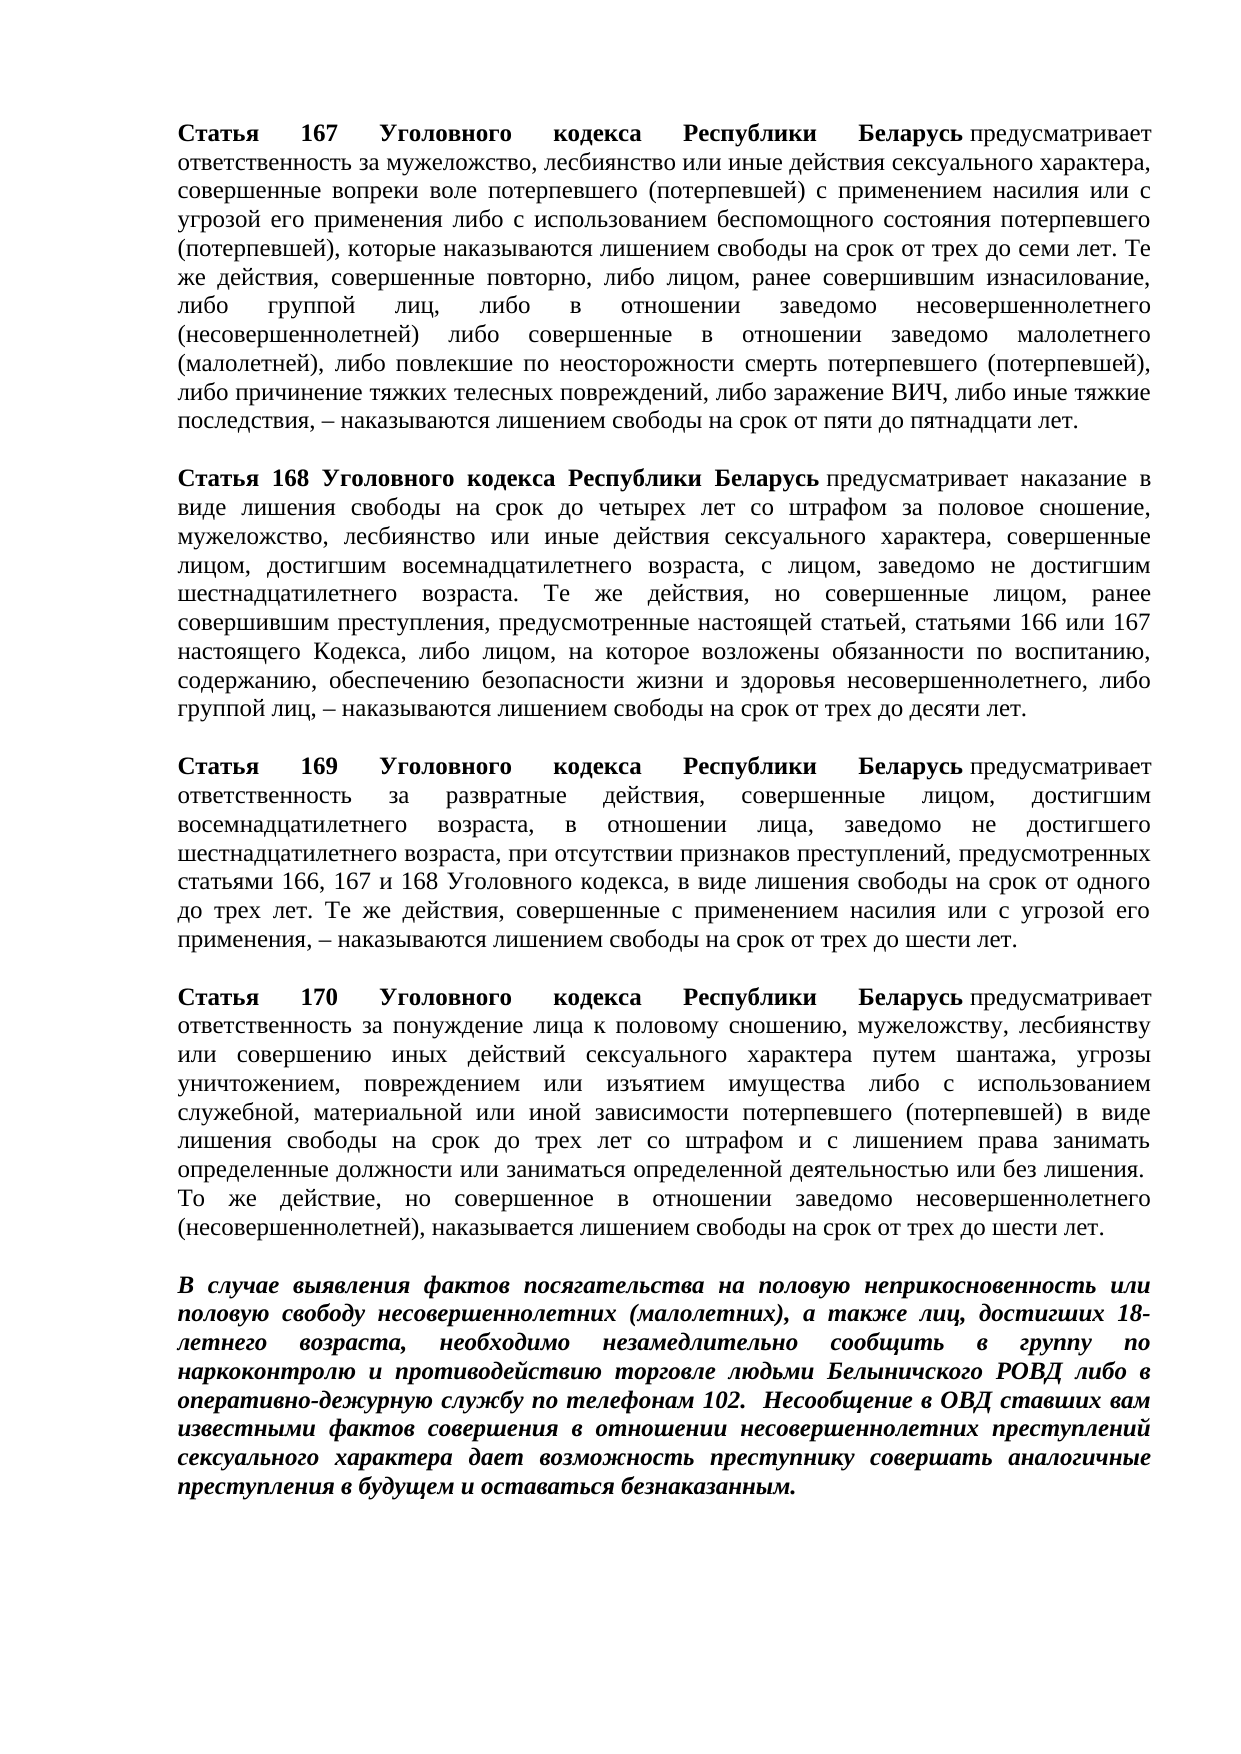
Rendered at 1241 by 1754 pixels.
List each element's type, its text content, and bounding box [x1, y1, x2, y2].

text Статья 169 Уголовного кодекса Республики Беларусь предусматривает ответственность за развратные действия, совершенные лицом, достигшим восемнадцатилетнего возраста, в отношении лица, заведомо не достигшего шестнадцатилетнего возраста, при отсутствии признаков преступлений, предусмотренных статьями 166, 167 и 168 Уголовного кодекса, в виде лишения свободы на срок от одного до трех лет. Те же действия, совершенные с применением насилия или с угрозой его применения, – наказываются лишением свободы на срок от трех до шести лет. [177, 751, 1152, 953]
text Статья 167 Уголовного кодекса Республики Беларусь предусматривает ответственность за мужеложство, лесбиянство или иные действия сексуального характера, совершенные вопреки воле потерпевшего (потерпевшей) с применением насилия или с угрозой его применения либо с использованием беспомощного состояния потерпевшего (потерпевшей), которые наказываются лишением свободы на срок от трех до семи лет. Те же действия, совершенные повторно, либо лицом, ранее совершившим изнасилование, либо группой лиц, либо в отношении заведомо несовершеннолетнего (несовершеннолетней) либо совершенные в отношении заведомо малолетнего (малолетней), либо повлекшие по неосторожности смерть потерпевшего (потерпевшей), либо причинение тяжких телесных повреждений, либо заражение ВИЧ, либо иные тяжкие последствия, – наказываются лишением свободы на срок от пяти до пятнадцати лет. [177, 118, 1152, 434]
text В случае выявления фактов посягательства на половую неприкосновенность или половую свободу несовершеннолетних (малолетних), а также лиц, достигших 18-летнего возраста, необходимо незамедлительно сообщить в группу по наркоконтролю и противодействию торговле людьми Белыничского РОВД либо в оперативно-дежурную службу по телефонам 102. Несообщение в ОВД ставших вам известными фактов совершения в отношении несовершеннолетних преступлений сексуального характера дает возможность преступнику совершать аналогичные преступления в будущем и оставаться безнаказанным. [177, 1270, 1152, 1500]
text Статья 168 Уголовного кодекса Республики Беларусь предусматривает наказание в виде лишения свободы на срок до четырех лет со штрафом за половое сношение, мужеложство, лесбиянство или иные действия сексуального характера, совершенные лицом, достигшим восемнадцатилетнего возраста, с лицом, заведомо не достигшим шестнадцатилетнего возраста. Те же действия, но совершенные лицом, ранее совершившим преступления, предусмотренные настоящей статьей, статьями 166 или 167 настоящего Кодекса, либо лицом, на которое возложены обязанности по воспитанию, содержанию, обеспечению безопасности жизни и здоровья несовершеннолетнего, либо группой лиц, – наказываются лишением свободы на срок от трех до десяти лет. [177, 463, 1152, 722]
text Статья 170 Уголовного кодекса Республики Беларусь предусматривает ответственность за понуждение лица к половому сношению, мужеложству, лесбиянству или совершению иных действий сексуального характера путем шантажа, угрозы уничтожением, повреждением или изъятием имущества либо с использованием служебной, материальной или иной зависимости потерпевшего (потерпевшей) в виде лишения свободы на срок до трех лет со штрафом и с лишением права занимать определенные должности или заниматься определенной деятельностью или без лишения. То же действие, но совершенное в отношении заведомо несовершеннолетнего (несовершеннолетней), наказывается лишением свободы на срок от трех до шести лет. [177, 982, 1152, 1241]
